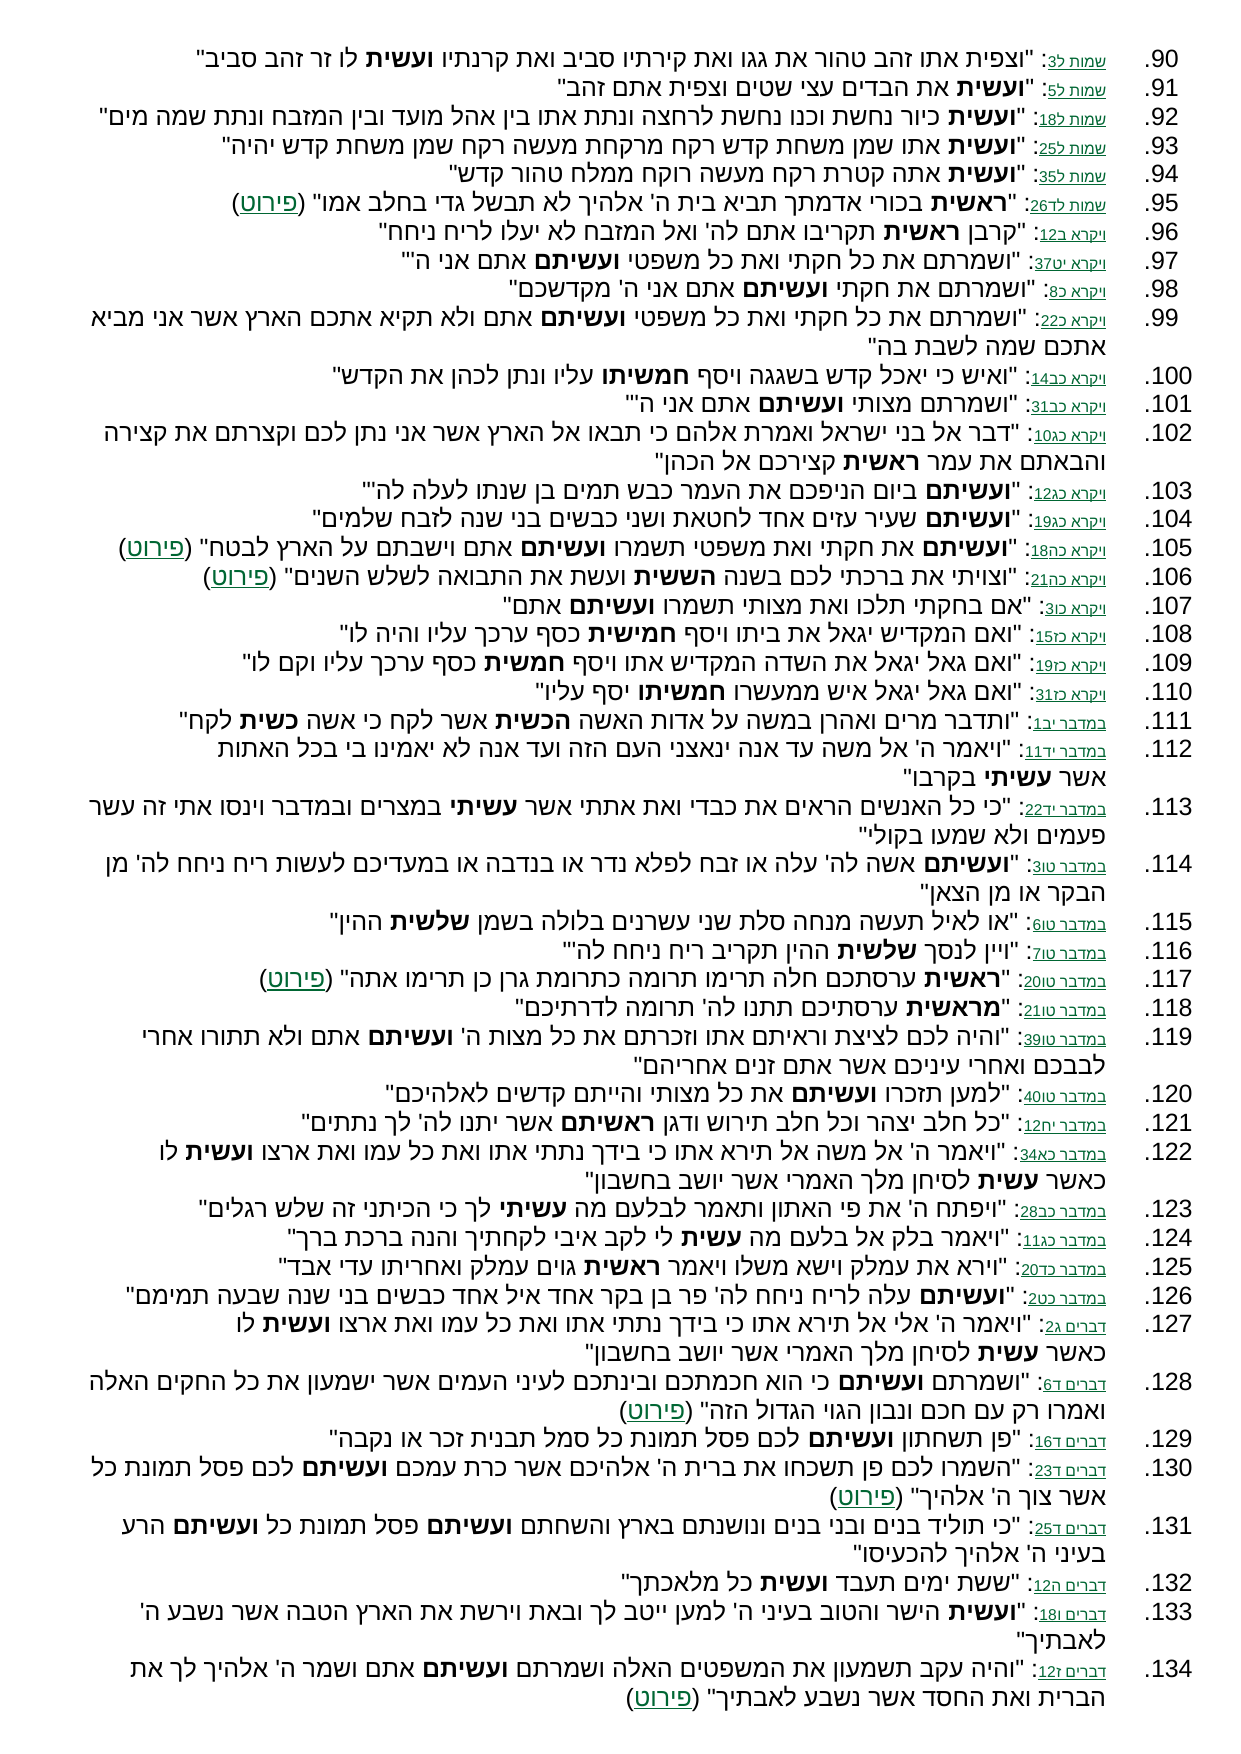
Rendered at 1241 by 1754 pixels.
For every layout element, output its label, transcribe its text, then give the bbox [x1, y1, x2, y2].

list ויקרא כ8: "ושמרתם את חקתי ועשיתם אתם אני ה' מקדשכם" [74, 274, 1144, 303]
list במדבר יח12: "כל חלב יצהר וכל חלב תירוש ודגן ראשיתם אשר יתנו לה' לך נתתים" [74, 1108, 1144, 1137]
list במדבר טו21: "מראשית ערסתיכם תתנו לה' תרומה לדרתיכם" [74, 993, 1144, 1022]
list שמות ל18: "ועשית כיור נחשת וכנו נחשת לרחצה ונתת אתו בין אהל מועד ובין המזבח ונתת שמה מים" [74, 102, 1144, 131]
list שמות ל3: "וצפית אתו זהב טהור את גגו ואת קירתיו סביב ואת קרנתיו ועשית לו זר זהב סביב" [74, 44, 1144, 73]
list שמות לד26: "ראשית בכורי אדמתך תביא בית ה' אלהיך לא תבשל גדי בחלב אמו" (פירוט) [74, 188, 1144, 217]
list ויקרא כ22: "ושמרתם את כל חקתי ואת כל משפטי ועשיתם אתם ולא תקיא אתכם הארץ אשר אני מביא אתכם שמה לשבת בה" [74, 303, 1144, 361]
list ויקרא כג19: "ועשיתם שעיר עזים אחד לחטאת ושני כבשים בני שנה לזבח שלמים" [74, 504, 1144, 533]
list דברים ד16: "פן תשחתון ועשיתם לכם פסל תמונת כל סמל תבנית זכר או נקבה" [74, 1424, 1144, 1453]
list ויקרא יט37: "ושמרתם את כל חקתי ואת כל משפטי ועשיתם אתם אני ה'" [74, 246, 1144, 274]
list ויקרא כה18: "ועשיתם את חקתי ואת משפטי תשמרו ועשיתם אתם וישבתם על הארץ לבטח" (פירוט) [74, 533, 1144, 562]
list דברים ד25: "כי תוליד בנים ובני בנים ונושנתם בארץ והשחתם ועשיתם פסל תמונת כל ועשיתם הרע בעיני ה' אלהיך להכעיסו" [74, 1511, 1144, 1568]
list שמות ל25: "ועשית אתו שמן משחת קדש רקח מרקחת מעשה רקח שמן משחת קדש יהיה" [74, 131, 1144, 159]
list דברים ו18: "ועשית הישר והטוב בעיני ה' למען ייטב לך ובאת וירשת את הארץ הטבה אשר נשבע ה' לאבתיך" [74, 1597, 1144, 1654]
list במדבר טו39: "והיה לכם לציצת וראיתם אתו וזכרתם את כל מצות ה' ועשיתם אתם ולא תתורו אחרי לבבכם ואחרי עיניכם אשר אתם זנים אחריהם" [74, 1022, 1144, 1079]
list דברים ה12: "ששת ימים תעבד ועשית כל מלאכתך" [74, 1568, 1144, 1597]
list במדבר טו40: "למען תזכרו ועשיתם את כל מצותי והייתם קדשים לאלהיכם" [74, 1079, 1144, 1108]
list דברים ד23: "השמרו לכם פן תשכחו את ברית ה' אלהיכם אשר כרת עמכם ועשיתם לכם פסל תמונת כל אשר צוך ה' אלהיך" (פירוט) [74, 1453, 1144, 1511]
list דברים ז12: "והיה עקב תשמעון את המשפטים האלה ושמרתם ועשיתם אתם ושמר ה' אלהיך לך את הברית ואת החסד אשר נשבע לאבתיך" (פירוט) [74, 1654, 1144, 1712]
list במדבר כא34: "ויאמר ה' אל משה אל תירא אתו כי בידך נתתי אתו ואת כל עמו ואת ארצו ועשית לו כאשר עשית לסיחן מלך האמרי אשר יושב בחשבון" [74, 1137, 1144, 1194]
list במדבר כד20: "וירא את עמלק וישא משלו ויאמר ראשית גוים עמלק ואחריתו עדי אבד" [74, 1252, 1144, 1281]
list ויקרא כג10: "דבר אל בני ישראל ואמרת אלהם כי תבאו אל הארץ אשר אני נתן לכם וקצרתם את קצירה והבאתם את עמר ראשית קצירכם אל הכהן" [74, 418, 1144, 476]
list דברים ד6: "ושמרתם ועשיתם כי הוא חכמתכם ובינתכם לעיני העמים אשר ישמעון את כל החקים האלה ואמרו רק עם חכם ונבון הגוי הגדול הזה" (פירוט) [74, 1367, 1144, 1424]
list במדבר כב28: "ויפתח ה' את פי האתון ותאמר לבלעם מה עשיתי לך כי הכיתני זה שלש רגלים" [74, 1194, 1144, 1223]
list שמות ל5: "ועשית את הבדים עצי שטים וצפית אתם זהב" [74, 73, 1144, 102]
list ויקרא כב31: "ושמרתם מצותי ועשיתם אתם אני ה'" [74, 389, 1144, 418]
list ויקרא כז15: "ואם המקדיש יגאל את ביתו ויסף חמישית כסף ערכך עליו והיה לו" [74, 619, 1144, 648]
list שמות ל35: "ועשית אתה קטרת רקח מעשה רוקח ממלח טהור קדש" [74, 159, 1144, 188]
list במדבר יד22: "כי כל האנשים הראים את כבדי ואת אתתי אשר עשיתי במצרים ובמדבר וינסו אתי זה עשר פעמים ולא שמעו בקולי" [74, 792, 1144, 849]
list במדבר טו3: "ועשיתם אשה לה' עלה או זבח לפלא נדר או בנדבה או במעדיכם לעשות ריח ניחח לה' מן הבקר או מן הצאן" [74, 849, 1144, 907]
list ויקרא כו3: "אם בחקתי תלכו ואת מצותי תשמרו ועשיתם אתם" [74, 591, 1144, 619]
list במדבר יב1: "ותדבר מרים ואהרן במשה על אדות האשה הכשית אשר לקח כי אשה כשית לקח" [74, 706, 1144, 734]
list ויקרא כב14: "ואיש כי יאכל קדש בשגגה ויסף חמשיתו עליו ונתן לכהן את הקדש" [74, 361, 1144, 389]
list במדבר יד11: "ויאמר ה' אל משה עד אנה ינאצני העם הזה ועד אנה לא יאמינו בי בכל האתות אשר עשיתי בקרבו" [74, 734, 1144, 792]
list ויקרא ב12: "קרבן ראשית תקריבו אתם לה' ואל המזבח לא יעלו לריח ניחח" [74, 217, 1144, 246]
list במדבר טו20: "ראשית ערסתכם חלה תרימו תרומה כתרומת גרן כן תרימו אתה" (פירוט) [74, 964, 1144, 993]
list במדבר טו7: "ויין לנסך שלשית ההין תקריב ריח ניחח לה'" [74, 936, 1144, 964]
list ויקרא כז31: "ואם גאל יגאל איש ממעשרו חמשיתו יסף עליו" [74, 677, 1144, 706]
list במדבר כג11: "ויאמר בלק אל בלעם מה עשית לי לקב איבי לקחתיך והנה ברכת ברך" [74, 1223, 1144, 1252]
list ויקרא כז19: "ואם גאל יגאל את השדה המקדיש אתו ויסף חמשית כסף ערכך עליו וקם לו" [74, 648, 1144, 677]
list ויקרא כה21: "וצויתי את ברכתי לכם בשנה הששית ועשת את התבואה לשלש השנים" (פירוט) [74, 562, 1144, 591]
list במדבר טו6: "או לאיל תעשה מנחה סלת שני עשרנים בלולה בשמן שלשית ההין" [74, 907, 1144, 936]
list ויקרא כג12: "ועשיתם ביום הניפכם את העמר כבש תמים בן שנתו לעלה לה'" [74, 476, 1144, 504]
list במדבר כט2: "ועשיתם עלה לריח ניחח לה' פר בן בקר אחד איל אחד כבשים בני שנה שבעה תמימם" [74, 1281, 1144, 1309]
list דברים ג2: "ויאמר ה' אלי אל תירא אתו כי בידך נתתי אתו ואת כל עמו ואת ארצו ועשית לו כאשר עשית לסיחן מלך האמרי אשר יושב בחשבון" [74, 1309, 1144, 1367]
